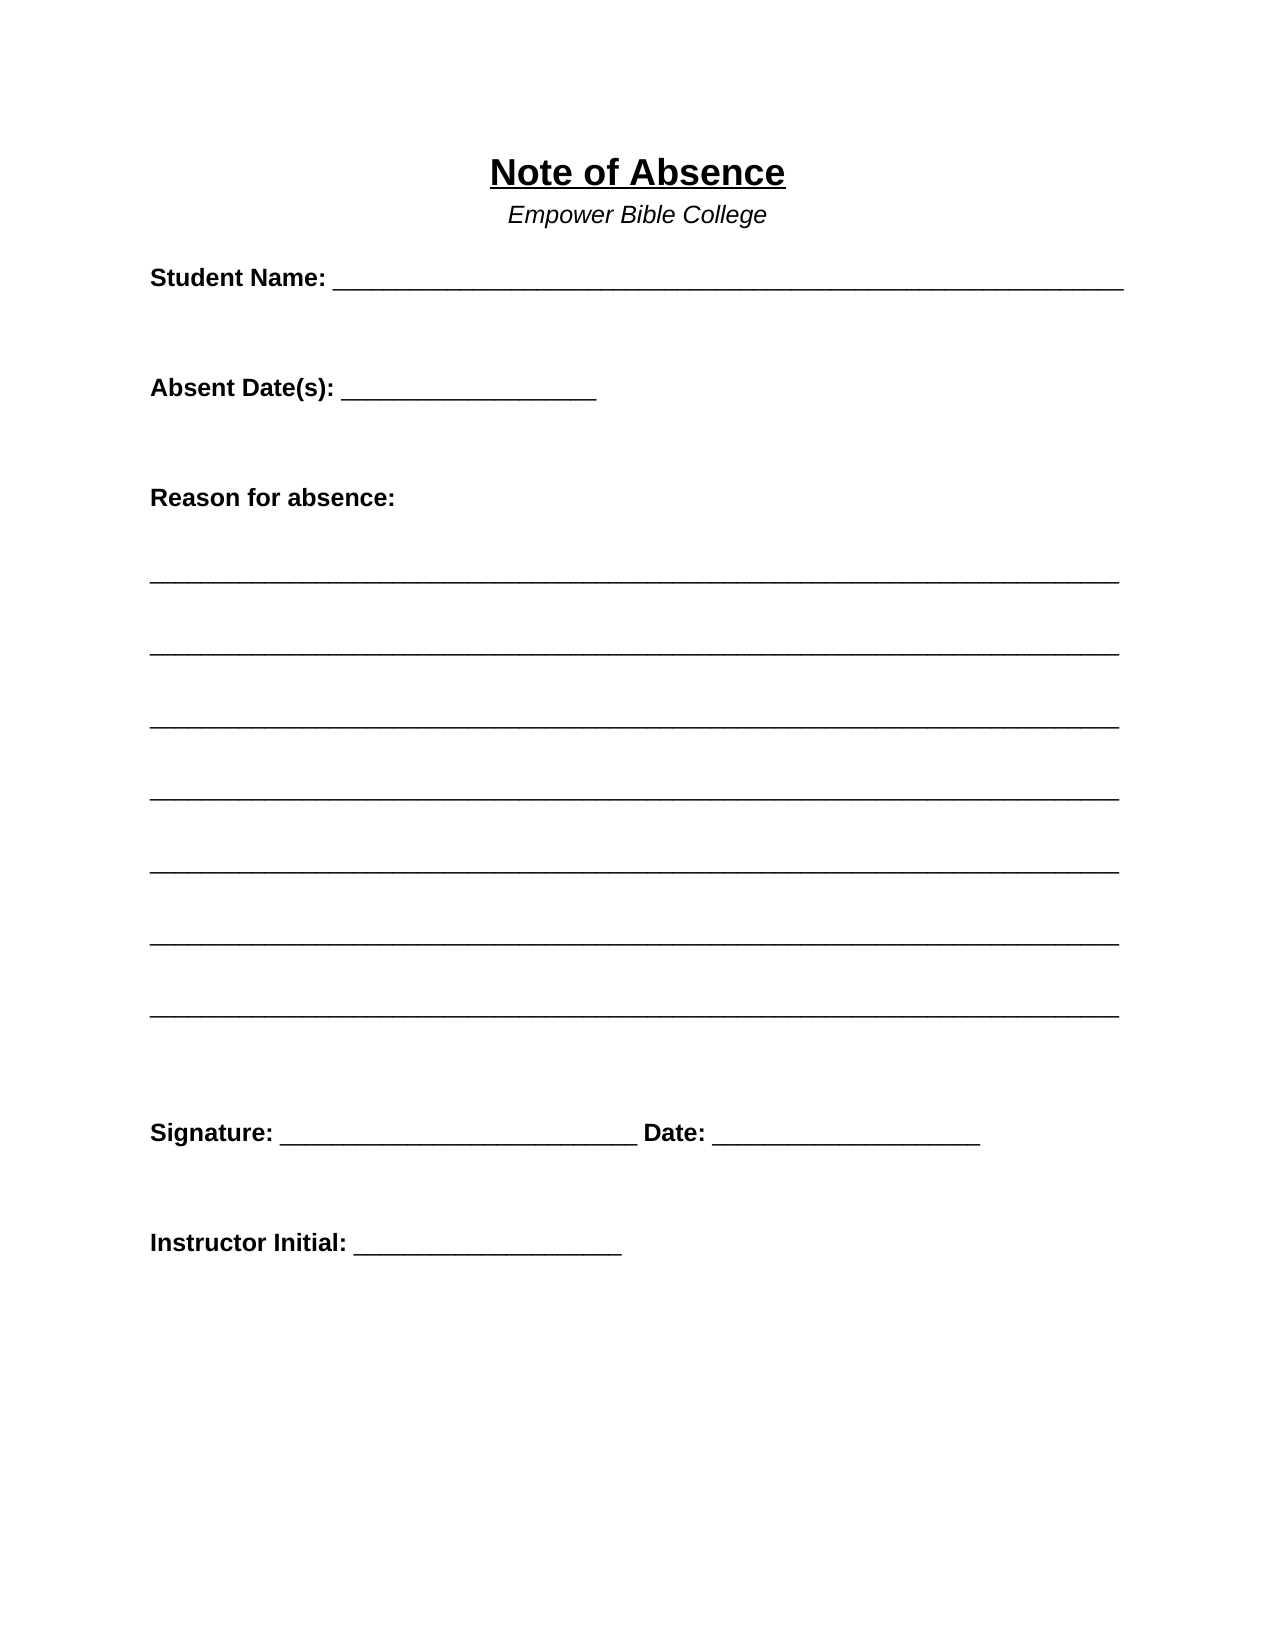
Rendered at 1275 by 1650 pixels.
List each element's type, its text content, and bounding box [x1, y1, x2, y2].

text Instructor Initial: _____________________ [150, 1228, 1125, 1256]
text Absent Date(s): ____________________ [150, 373, 1125, 402]
text Reason for absence: ____________________________________________________________________________________________________________________________________________________________________________________________________________________________________________________________________________________________________________________________________________________________________________________________________________________________________________________________________________________________________________________________________________________ [150, 483, 1125, 1019]
text Signature: ____________________________ Date: _____________________ [150, 1117, 1125, 1146]
text Student Name: ______________________________________________________________ [150, 263, 1125, 292]
text Empower Bible College [150, 199, 1125, 228]
text Note of Absence [150, 150, 1125, 193]
